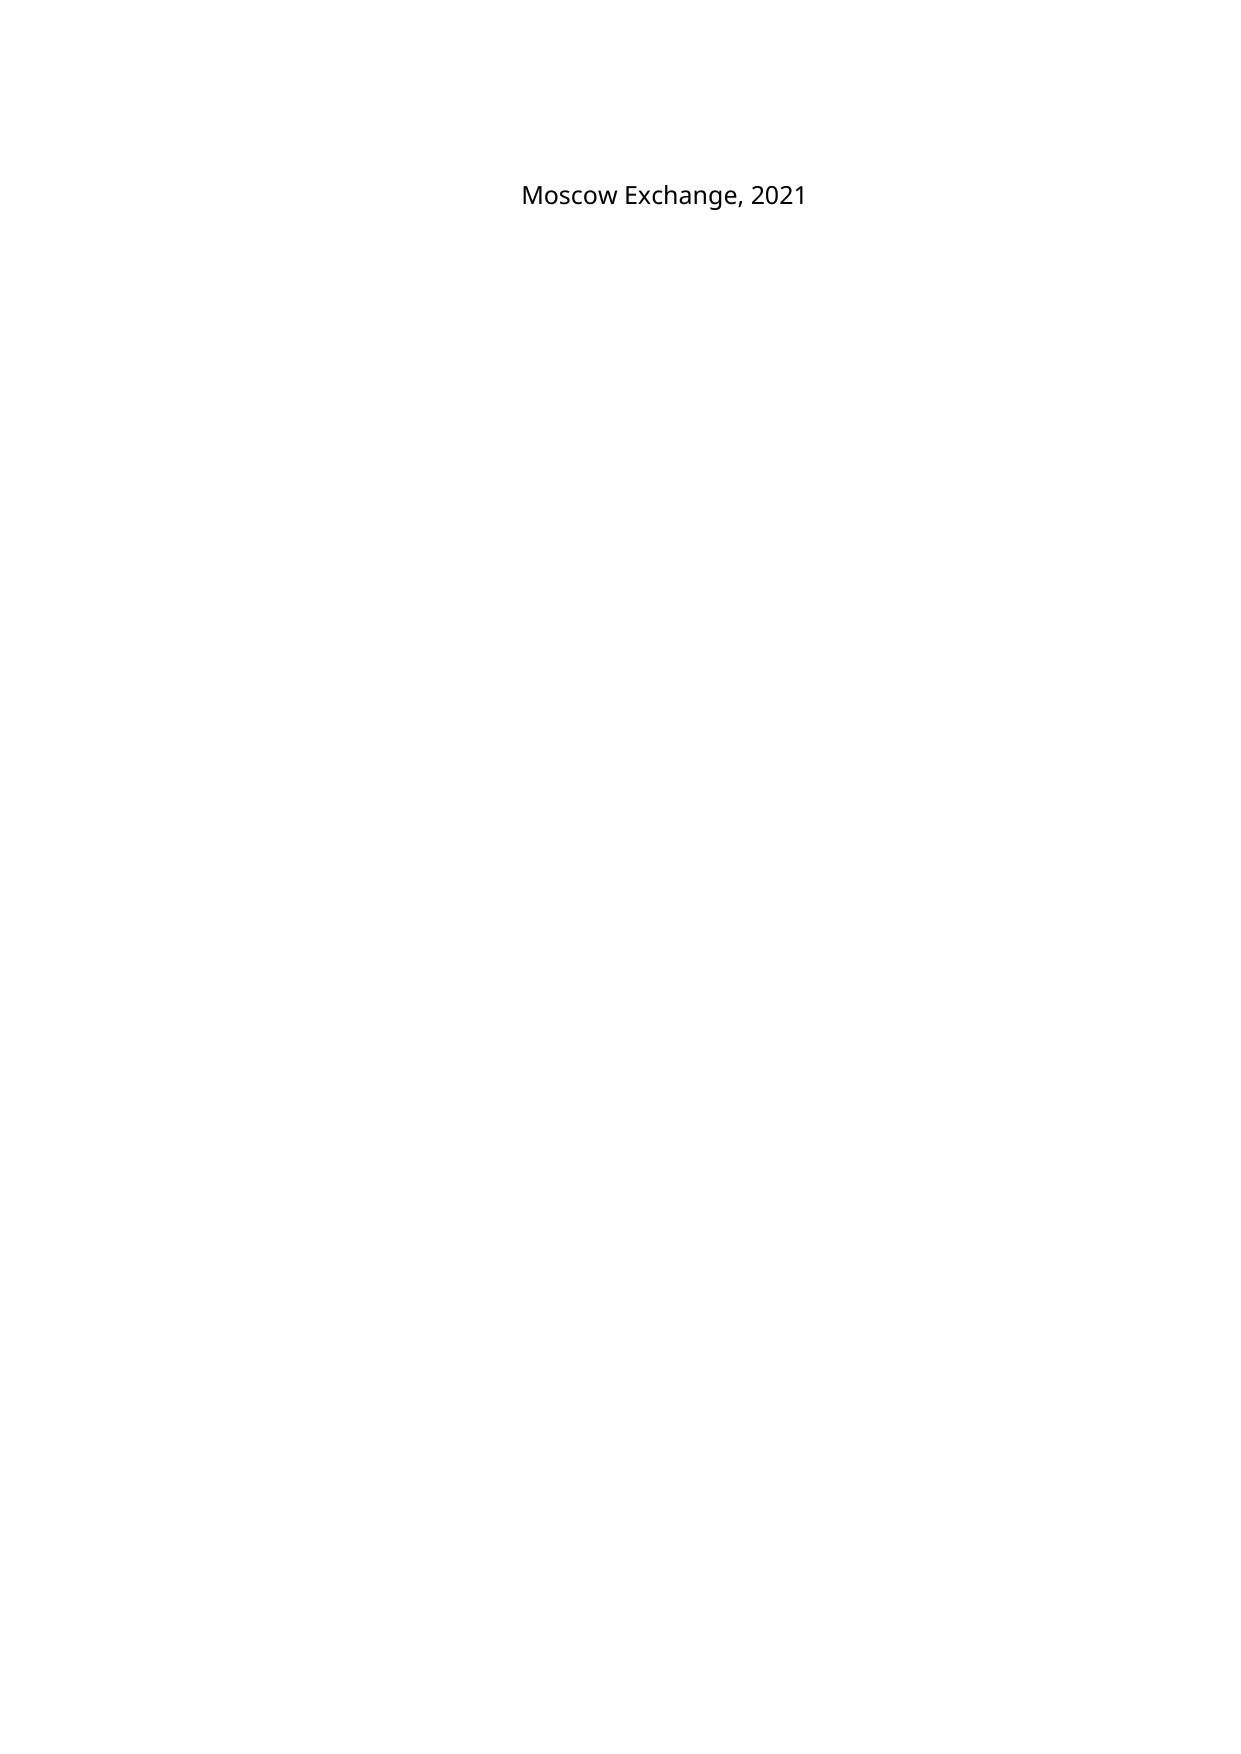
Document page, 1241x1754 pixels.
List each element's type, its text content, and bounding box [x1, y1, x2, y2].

text Moscow Exchange, 2021 [177, 178, 1152, 212]
